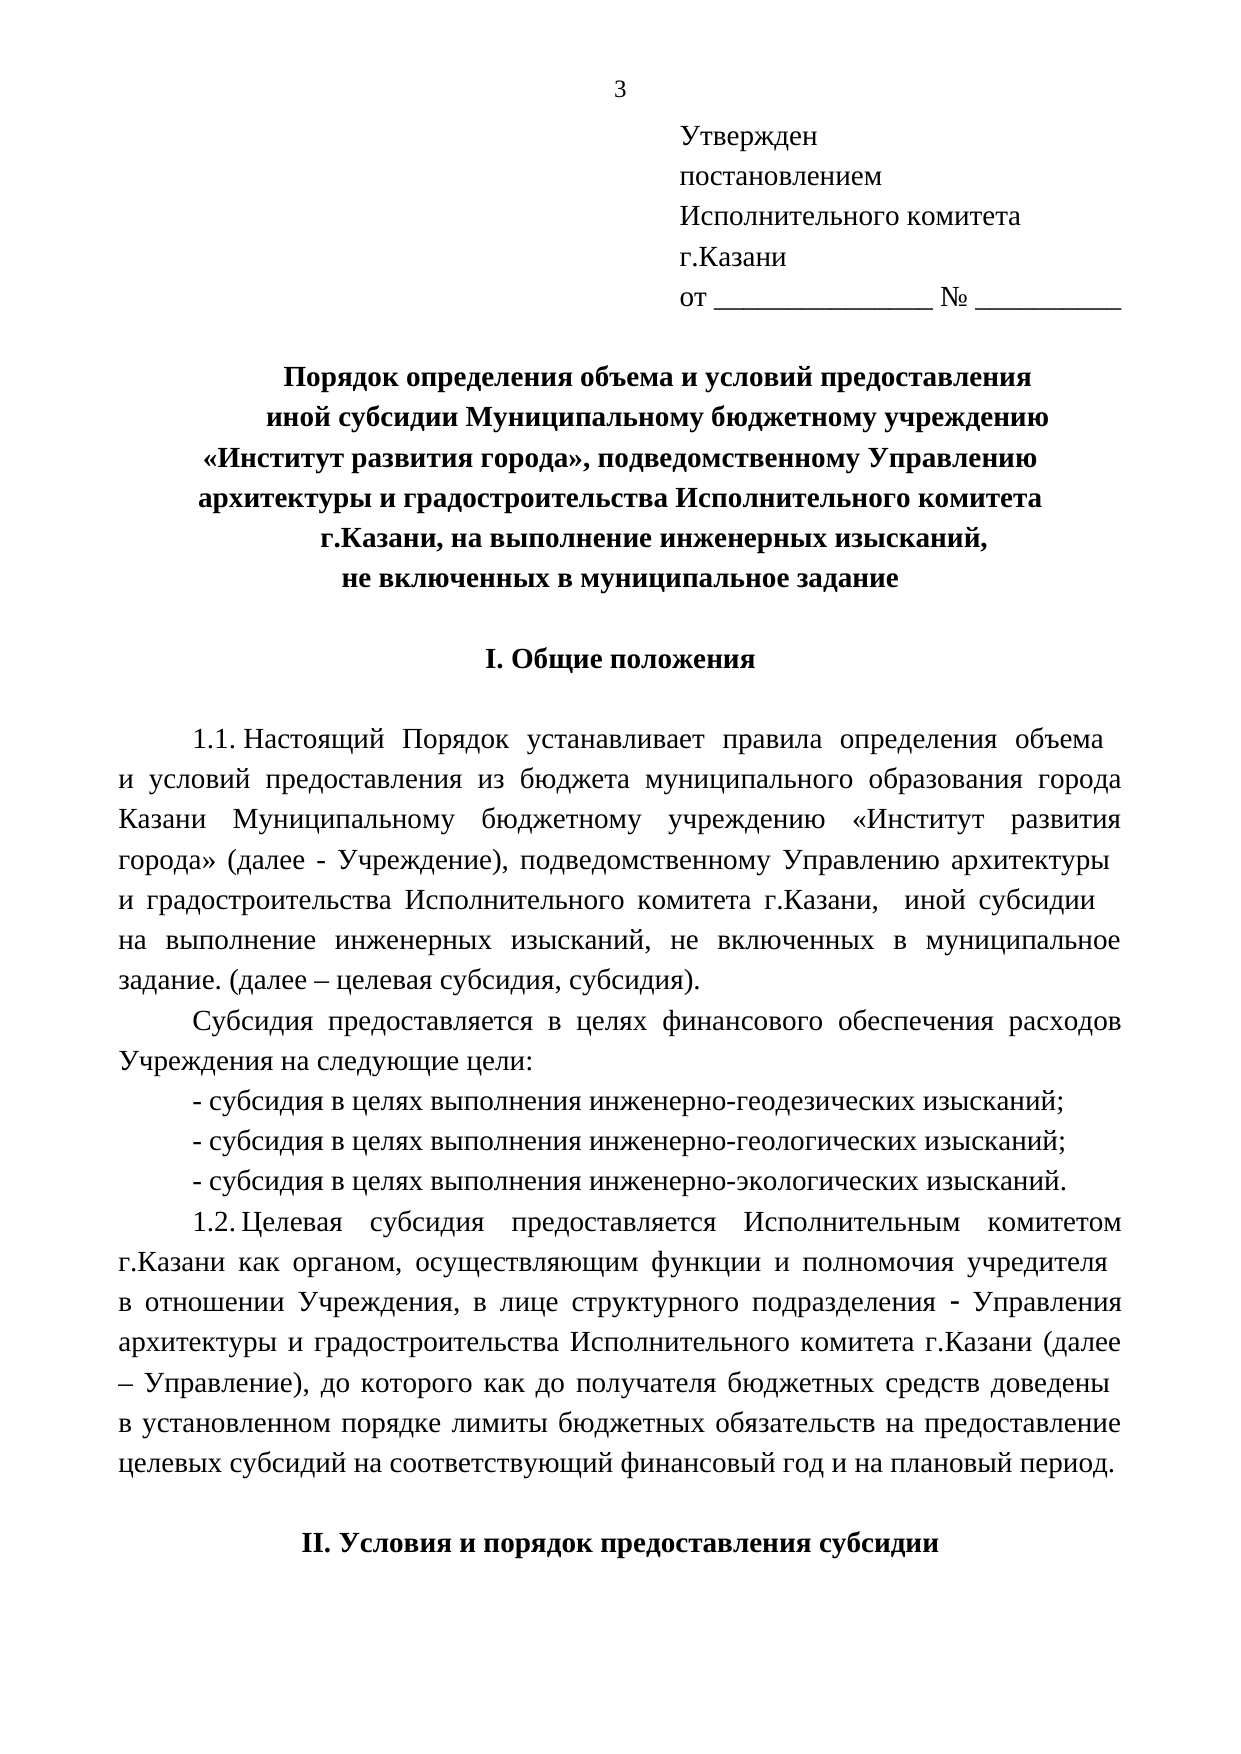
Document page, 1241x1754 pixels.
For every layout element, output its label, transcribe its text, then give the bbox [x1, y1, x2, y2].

text - субсидия в целях выполнения инженерно-геологических изысканий; [118, 1123, 1122, 1157]
text 1.1. Настоящий Порядок устанавливает правила определения объема и условий предоставления из бюджета муниципального образования города Казани Муниципальному бюджетному учреждению «Институт развития города» (далее - Учреждение), подведомственному Управлению архитектуры и градостроительства Исполнительного комитета г.Казани, иной субсидии на выполнение инженерных изысканий, не включенных в муниципальное задание. (далее – целевая субсидия, субсидия). [118, 721, 1122, 996]
title I. Общие положения [118, 641, 1122, 674]
title II. Условия и порядок предоставления субсидии [118, 1485, 1122, 1559]
text г.Казани, на выполнение инженерных изысканий, не включенных в муниципальное задание [118, 520, 1122, 594]
text иной субсидии Муниципальному бюджетному учреждению «Институт развития города», подведомственному Управлению архитектуры и градостроительства Исполнительного комитета [118, 399, 1122, 513]
text Утвержден [118, 118, 1122, 152]
text Порядок определения объема и условий предоставления [118, 359, 1122, 393]
text Исполнительного комитета г.Казани [679, 198, 1122, 272]
text от _______________ № __________ [118, 279, 1122, 312]
text 1.2. Целевая субсидия предоставляется Исполнительным комитетом г.Казани как органом, осуществляющим функции и полномочия учредителя в отношении Учреждения, в лице структурного подразделения Управления архитектуры и градостроительства Исполнительного комитета г.Казани (далее – Управление), до которого как до получателя бюджетных средств доведены в установленном порядке лимиты бюджетных обязательств на предоставление целевых субсидий на соответствующий финансовый год и на плановый период. [118, 1204, 1122, 1479]
text - субсидия в целях выполнения инженерно-экологических изысканий. [118, 1163, 1122, 1197]
text Субсидия предоставляется в целях финансового обеспечения расходов Учреждения на следующие цели: [118, 1003, 1122, 1076]
text постановлением [118, 158, 1122, 192]
text - субсидия в целях выполнения инженерно-геодезических изысканий; [118, 1083, 1122, 1117]
